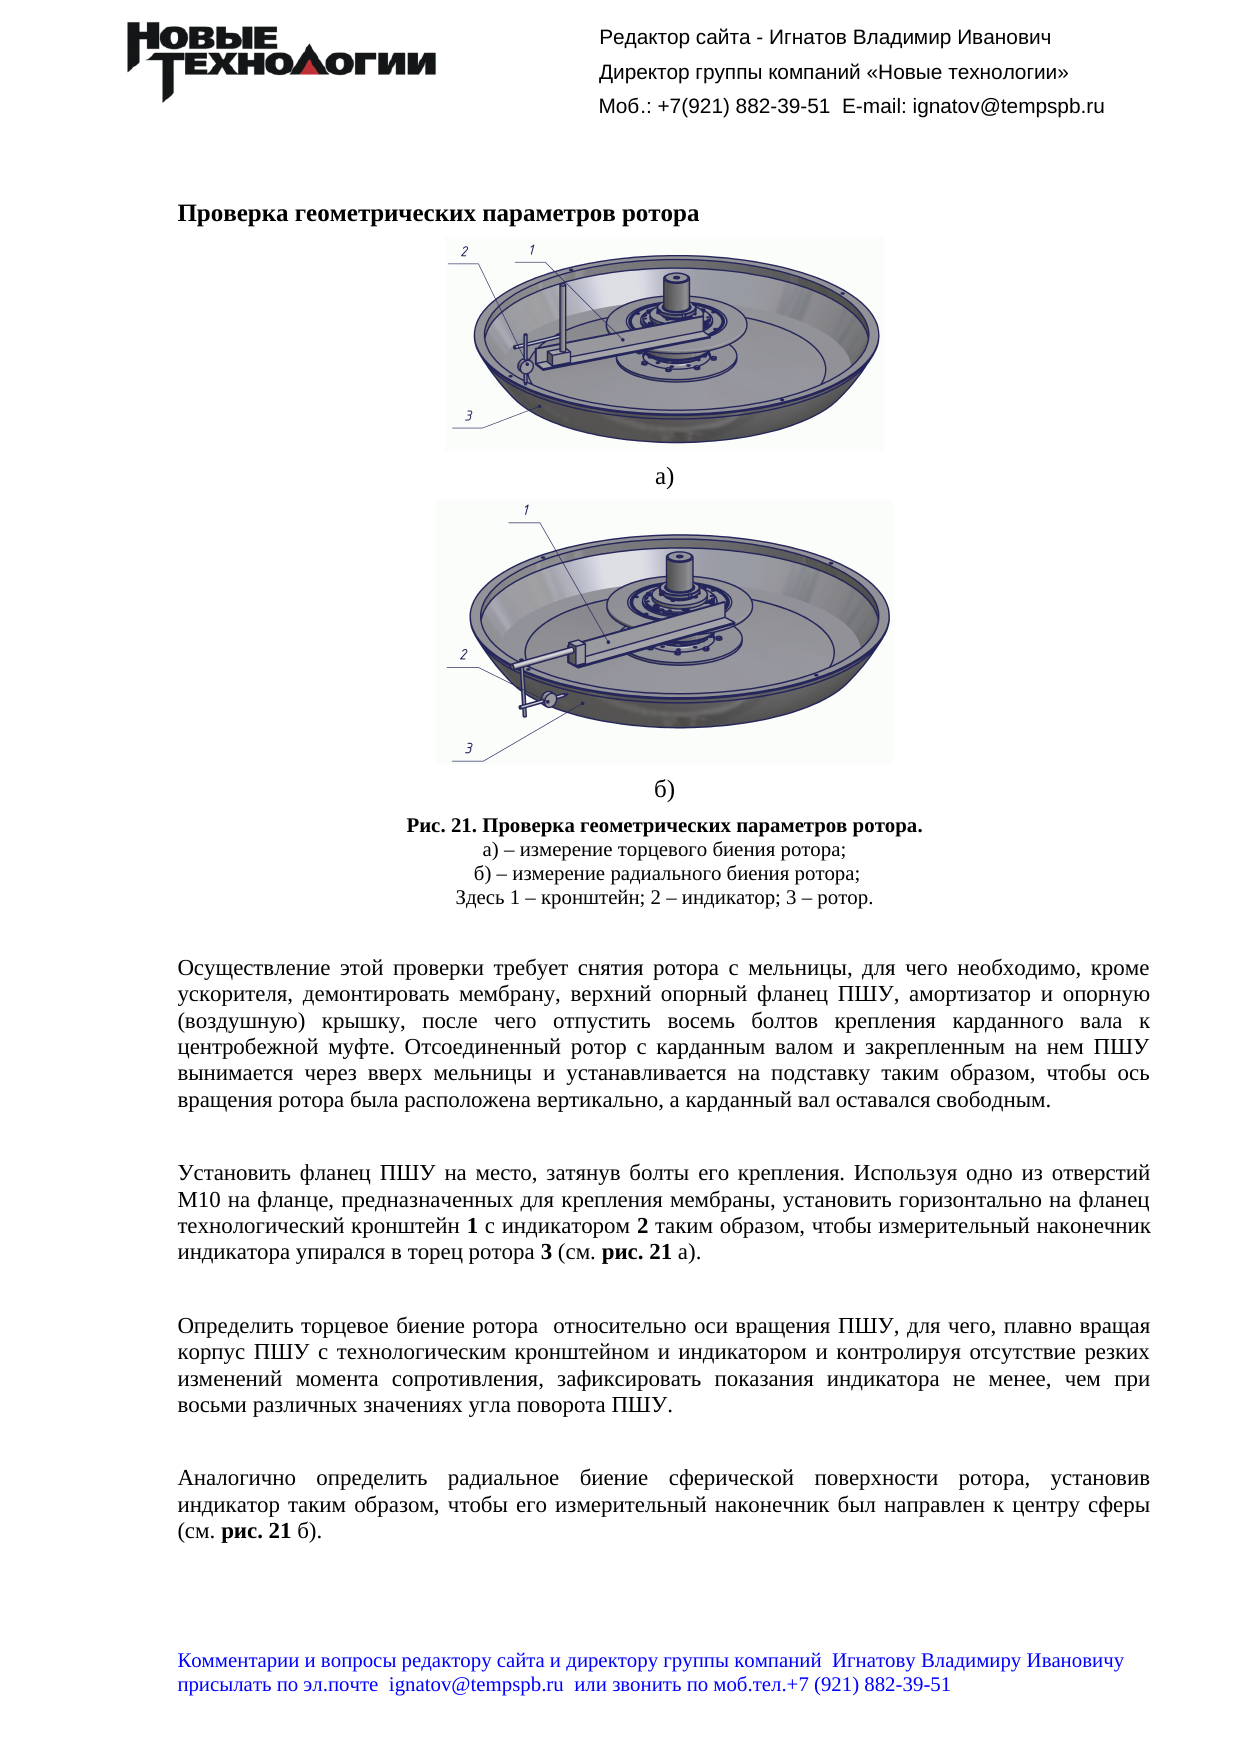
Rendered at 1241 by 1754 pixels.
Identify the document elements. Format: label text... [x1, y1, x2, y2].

picture [444, 237, 884, 451]
text Установить фланец ПШУ на место, затянув болты его крепления. Используя одно из отверстий М10 на фланце, предназначенных для крепления мембраны, установить горизонтально на фланец технологический кронштейн 1 с индикатором 2 таким образом, чтобы измерительный наконечник индикатора упирался в торец ротора 3 (см. рис. 21 а). [177, 1159, 1152, 1265]
subtitle Проверка геометрических параметров ротора [177, 198, 1152, 227]
text а) [177, 461, 1152, 489]
text Аналогично определить радиальное биение сферической поверхности ротора, установив индикатор таким образом, чтобы его измерительный наконечник был направлен к центру сферы (см. рис. 21 б). [177, 1464, 1152, 1543]
text Определить торцевое биение ротора относительно оси вращения ПШУ, для чего, плавно вращая корпус ПШУ с технологическим кронштейном и индикатором и контролируя отсутствие резких изменений момента сопротивления, зафиксировать показания индикатора не менее, чем при восьми различных значениях угла поворота ПШУ. [177, 1312, 1152, 1417]
text б) [177, 774, 1152, 802]
picture [436, 500, 893, 764]
text Рис. 21. Проверка геометрических параметров ротора. [177, 813, 1152, 837]
text Осуществление этой проверки требует снятия ротора с мельницы, для чего необходимо, кроме ускорителя, демонтировать мембрану, верхний опорный фланец ПШУ, амортизатор и опорную (воздушную) крышку, после чего отпустить восемь болтов крепления карданного вала к центробежной муфте. Отсоединенный ротор с карданным валом и закрепленным на нем ПШУ вынимается через вверх мельницы и устанавливается на подставку таким образом, чтобы ось вращения ротора была расположена вертикально, а карданный вал оставался свободным. [177, 954, 1152, 1112]
text а) – измерение торцевого биения ротора; б) – измерение радиального биения ротора; Здесь 1 – кронштейн; 2 – индикатор; 3 – ротор. [177, 837, 1152, 909]
